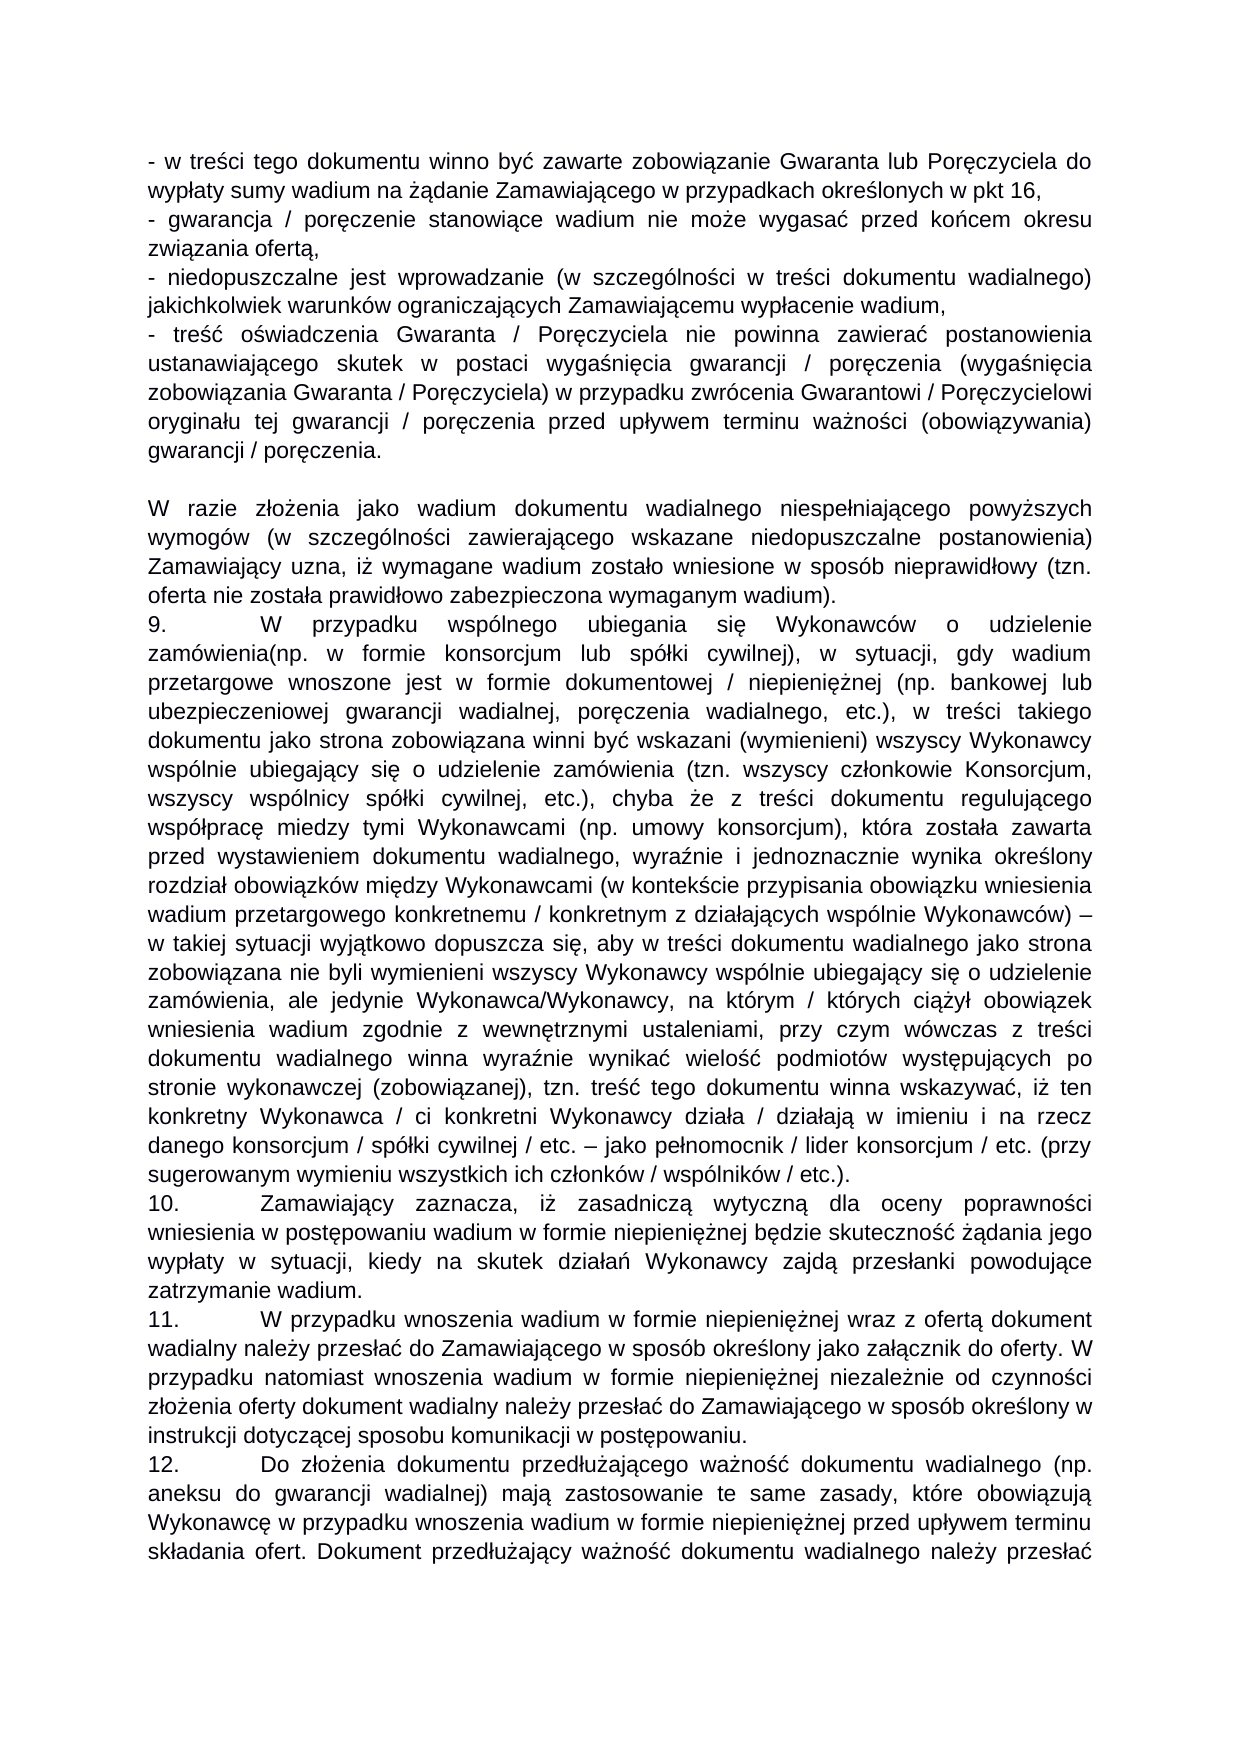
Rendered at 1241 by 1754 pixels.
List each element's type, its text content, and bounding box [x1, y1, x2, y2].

text - gwarancja / poręczenie stanowiące wadium nie może wygasać przed końcem okresu związania ofertą, [148, 206, 1093, 261]
text - niedopuszczalne jest wprowadzanie (w szczególności w treści dokumentu wadialnego) jakichkolwiek warunków ograniczających Zamawiającemu wypłacenie wadium, [148, 263, 1093, 319]
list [148, 1451, 1093, 1564]
list - w treści tego dokumentu winno być zawarte zobowiązanie Gwaranta lub Poręczyciela do wypłaty sumy wadium na żądanie Zamawiającego w przypadkach określonych w pkt 16, [148, 148, 1093, 203]
list W przypadku wnoszenia wadium w formie niepieniężnej wraz z ofertą dokument wadialny należy przesłać do Zamawiającego w sposób określony jako załącznik do oferty. W przypadku natomiast wnoszenia wadium w formie niepieniężnej niezależnie od czynności złożenia oferty dokument wadialny należy przesłać do Zamawiającego w sposób określony w instrukcji dotyczącej sposobu komunikacji w postępowaniu. [148, 1306, 1093, 1448]
text W razie złożenia jako wadium dokumentu wadialnego niespełniającego powyższych wymogów (w szczególności zawierającego wskazane niedopuszczalne postanowienia) Zamawiający uzna, iż wymagane wadium zostało wniesione w sposób nieprawidłowy (tzn. oferta nie została prawidłowo zabezpieczona wymaganym wadium). [148, 495, 1093, 608]
list Zamawiający zaznacza, iż zasadniczą wytyczną dla oceny poprawności wniesienia w postępowaniu wadium w formie niepieniężnej będzie skuteczność żądania jego wypłaty w sytuacji, kiedy na skutek działań Wykonawcy zajdą przesłanki powodujące zatrzymanie wadium. [148, 1190, 1093, 1303]
list W przypadku wspólnego ubiegania się Wykonawców o udzielenie zamówienia(np. w formie konsorcjum lub spółki cywilnej), w sytuacji, gdy wadium przetargowe wnoszone jest w formie dokumentowej / niepieniężnej (np. bankowej lub ubezpieczeniowej gwarancji wadialnej, poręczenia wadialnego, etc.), w treści takiego dokumentu jako strona zobowiązana winni być wskazani (wymienieni) wszyscy Wykonawcy wspólnie ubiegający się o udzielenie zamówienia (tzn. wszyscy członkowie Konsorcjum, wszyscy wspólnicy spółki cywilnej, etc.), chyba że z treści dokumentu regulującego współpracę miedzy tymi Wykonawcami (np. umowy konsorcjum), która została zawarta przed wystawieniem dokumentu wadialnego, wyraźnie i jednoznacznie wynika określony rozdział obowiązków między Wykonawcami (w kontekście przypisania obowiązku wniesienia wadium przetargowego konkretnemu / konkretnym z działających wspólnie Wykonawców) – w takiej sytuacji wyjątkowo dopuszcza się, aby w treści dokumentu wadialnego jako strona zobowiązana nie byli wymienieni wszyscy Wykonawcy wspólnie ubiegający się o udzielenie zamówienia, ale jedynie Wykonawca/Wykonawcy, na którym / których ciążył obowiązek wniesienia wadium zgodnie z wewnętrznymi ustaleniami, przy czym wówczas z treści dokumentu wadialnego winna wyraźnie wynikać wielość podmiotów występujących po stronie wykonawczej (zobowiązanej), tzn. treść tego dokumentu winna wskazywać, iż ten konkretny Wykonawca / ci konkretni Wykonawcy działa / działają w imieniu i na rzecz danego konsorcjum / spółki cywilnej / etc. – jako pełnomocnik / lider konsorcjum / etc. (przy sugerowanym wymieniu wszystkich ich członków / wspólników / etc.). [148, 611, 1093, 1187]
text - treść oświadczenia Gwaranta / Poręczyciela nie powinna zawierać postanowienia ustanawiającego skutek w postaci wygaśnięcia gwarancji / poręczenia (wygaśnięcia zobowiązania Gwaranta / Poręczyciela) w przypadku zwrócenia Gwarantowi / Poręczycielowi oryginału tej gwarancji / poręczenia przed upływem terminu ważności (obowiązywania) gwarancji / poręczenia. [148, 321, 1093, 463]
